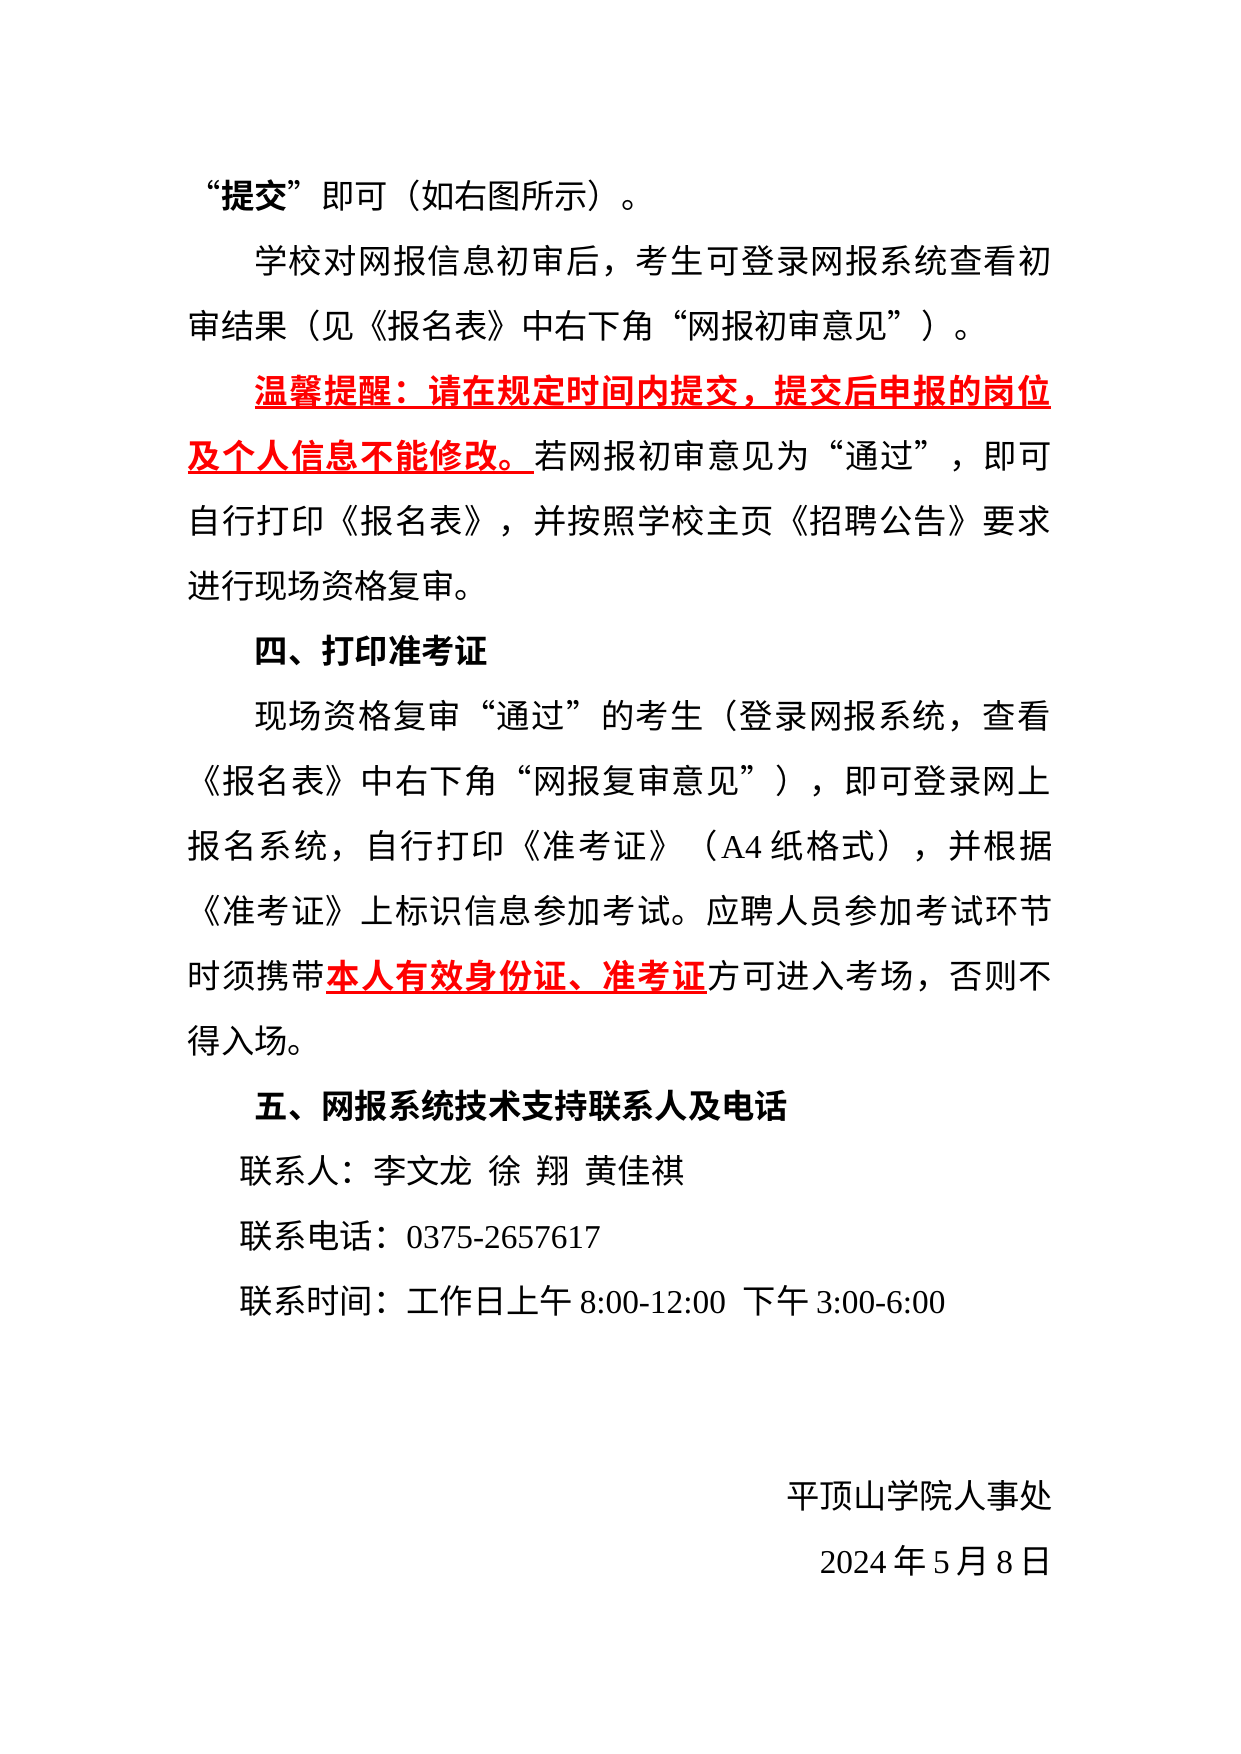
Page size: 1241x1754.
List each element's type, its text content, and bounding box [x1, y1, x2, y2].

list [187, 162, 1053, 227]
text 联系人：李文龙 徐 翔 黄佳祺 [231, 1137, 1053, 1202]
list 打印准考证 [187, 617, 1053, 682]
text 平顶山学院人事处 [231, 1462, 1053, 1527]
text 温馨提醒：请在规定时间内提交，提交后申报的岗位及个人信息不能修改。若网报初审意见为“通过”，即可自行打印《报名表》，并按照学校主页《招聘公告》要求进行现场资格复审。 [187, 357, 1053, 617]
text 现场资格复审“通过”的考生（登录网报系统，查看《报名表》中右下角“网报复审意见”），即可登录网上报名系统，自行打印《准考证》（A4纸格式），并根据《准考证》上标识信息参加考试。应聘人员参加考试环节时须携带本人有效身份证、准考证方可进入考场，否则不得入场。 [187, 682, 1053, 1072]
text 学校对网报信息初审后，考生可登录网报系统查看初审结果（见《报名表》中右下角“网报初审意见”）。 [187, 227, 1053, 357]
text 2024年5月8日 [231, 1527, 1053, 1592]
list 网报系统技术支持联系人及电话 [187, 1072, 1053, 1137]
text 联系电话：0375-2657617 [231, 1202, 1053, 1267]
text 联系时间：工作日上午8:00-12:00 下午3:00-6:00 [231, 1267, 1053, 1332]
